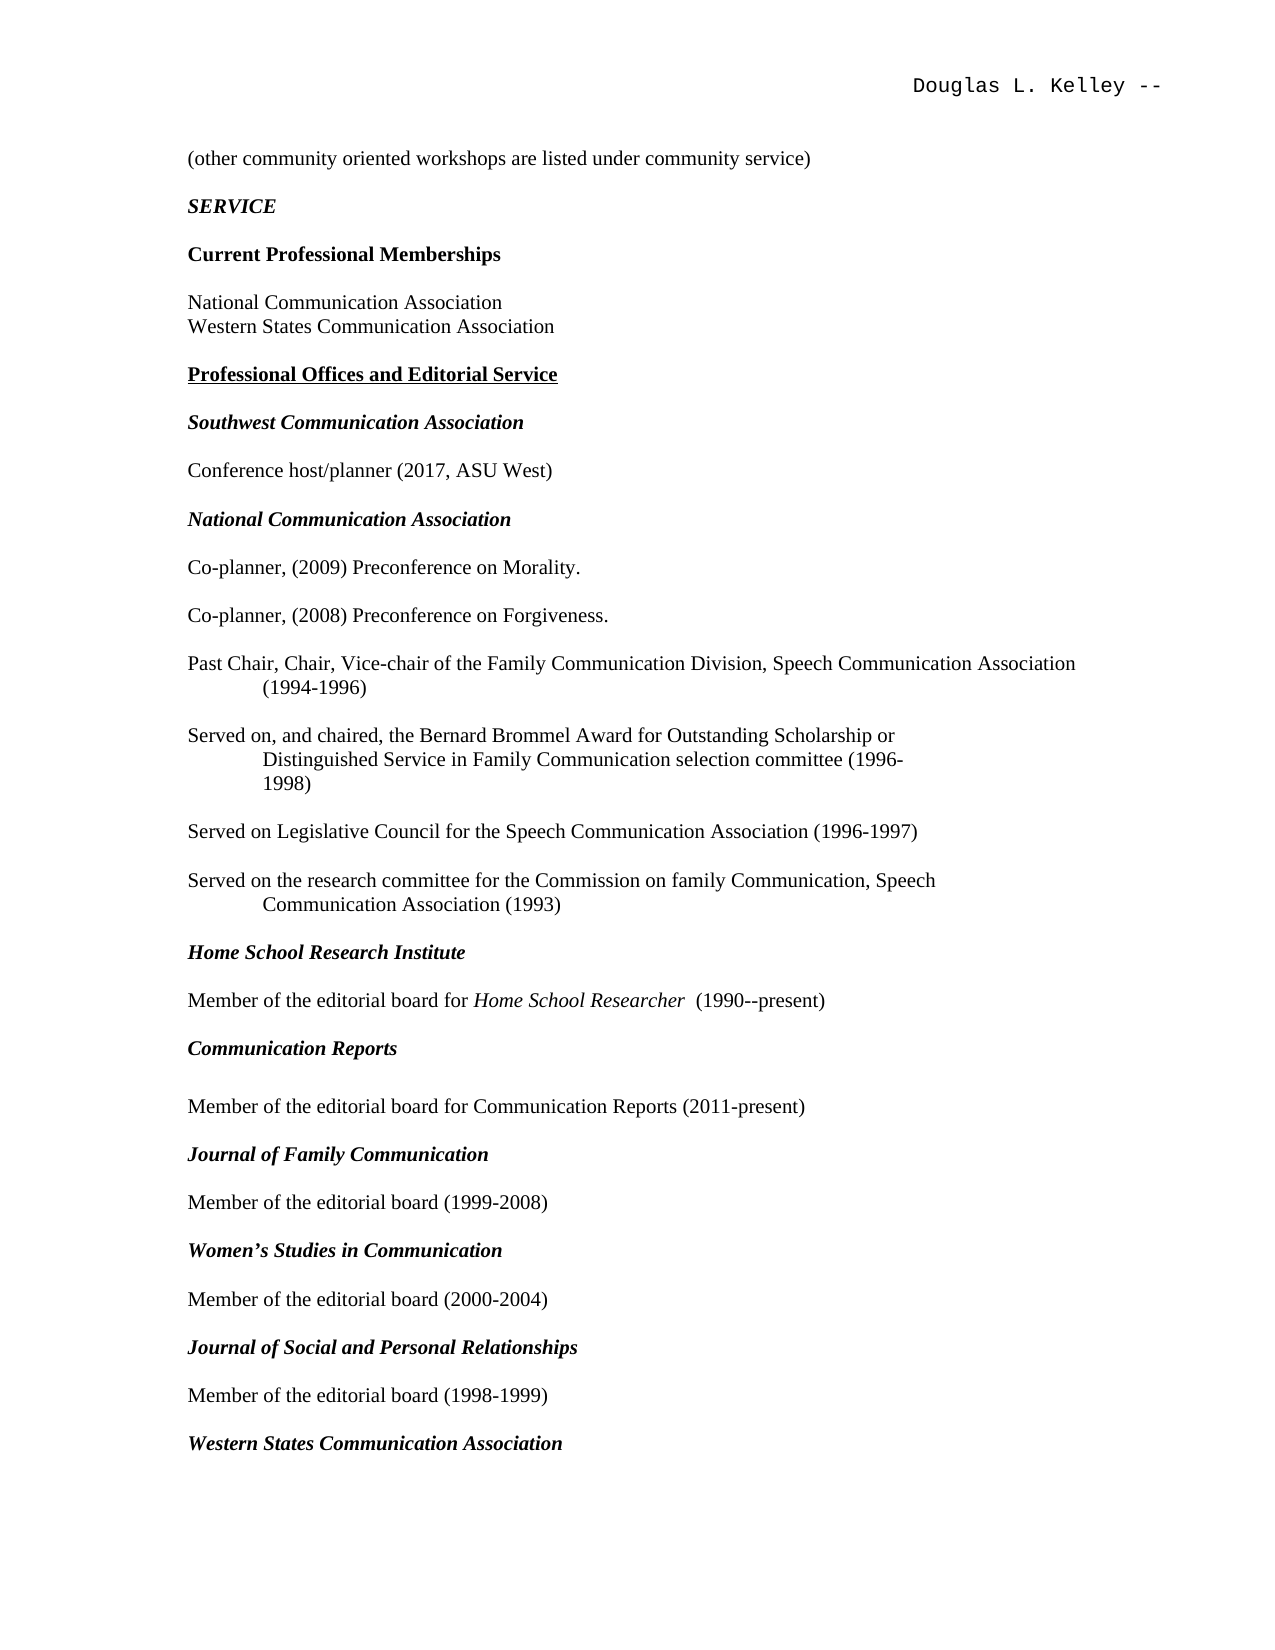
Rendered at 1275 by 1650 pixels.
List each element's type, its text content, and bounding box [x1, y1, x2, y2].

text Western States Communication Association [187, 1431, 937, 1455]
text Home School Research Institute [187, 940, 1162, 964]
text (other community oriented workshops are listed under community service) [187, 146, 1087, 170]
text Journal of Social and Personal Relationships [187, 1335, 937, 1359]
text Member of the editorial board (2000-2004) [187, 1287, 937, 1311]
text Member of the editorial board for Home School Researcher (1990--present) [187, 988, 1162, 1012]
text National Communication Association [187, 290, 1162, 314]
text Southwest Communication Association [187, 410, 937, 434]
text Professional Offices and Editorial Service [187, 362, 937, 386]
text Co-planner, (2008) Preconference on Forgiveness. [187, 603, 1096, 627]
text Western States Communication Association [187, 314, 1162, 338]
subtitle Women’s Studies in Communication [187, 1238, 937, 1262]
text National Communication Association [187, 507, 937, 531]
text Member of the editorial board for Communication Reports (2011-present) [187, 1094, 1162, 1118]
text Current Professional Memberships [187, 242, 937, 266]
subtitle Communication Reports [187, 1036, 937, 1060]
text Served on the research committee for the Commission on family Communication, Speech Communication Association (1993) [187, 867, 937, 916]
text Conference host/planner (2017, ASU West) [187, 458, 937, 482]
text Served on, and chaired, the Bernard Brommel Award for Outstanding Scholarship or Distinguished Service in Family Communication selection committee (1996-1998) [187, 723, 937, 795]
text Served on Legislative Council for the Speech Communication Association (1996-1997) [187, 819, 937, 843]
text Member of the editorial board (1999-2008) [187, 1190, 937, 1214]
text Co-planner, (2009) Preconference on Morality. [187, 555, 1096, 579]
text Past Chair, Chair, Vice-chair of the Family Communication Division, Speech Communication Association (1994-1996) [187, 651, 1096, 699]
text SERVICE [187, 194, 1162, 218]
text Member of the editorial board (1998-1999) [187, 1383, 937, 1407]
subtitle Journal of Family Communication [187, 1142, 937, 1166]
